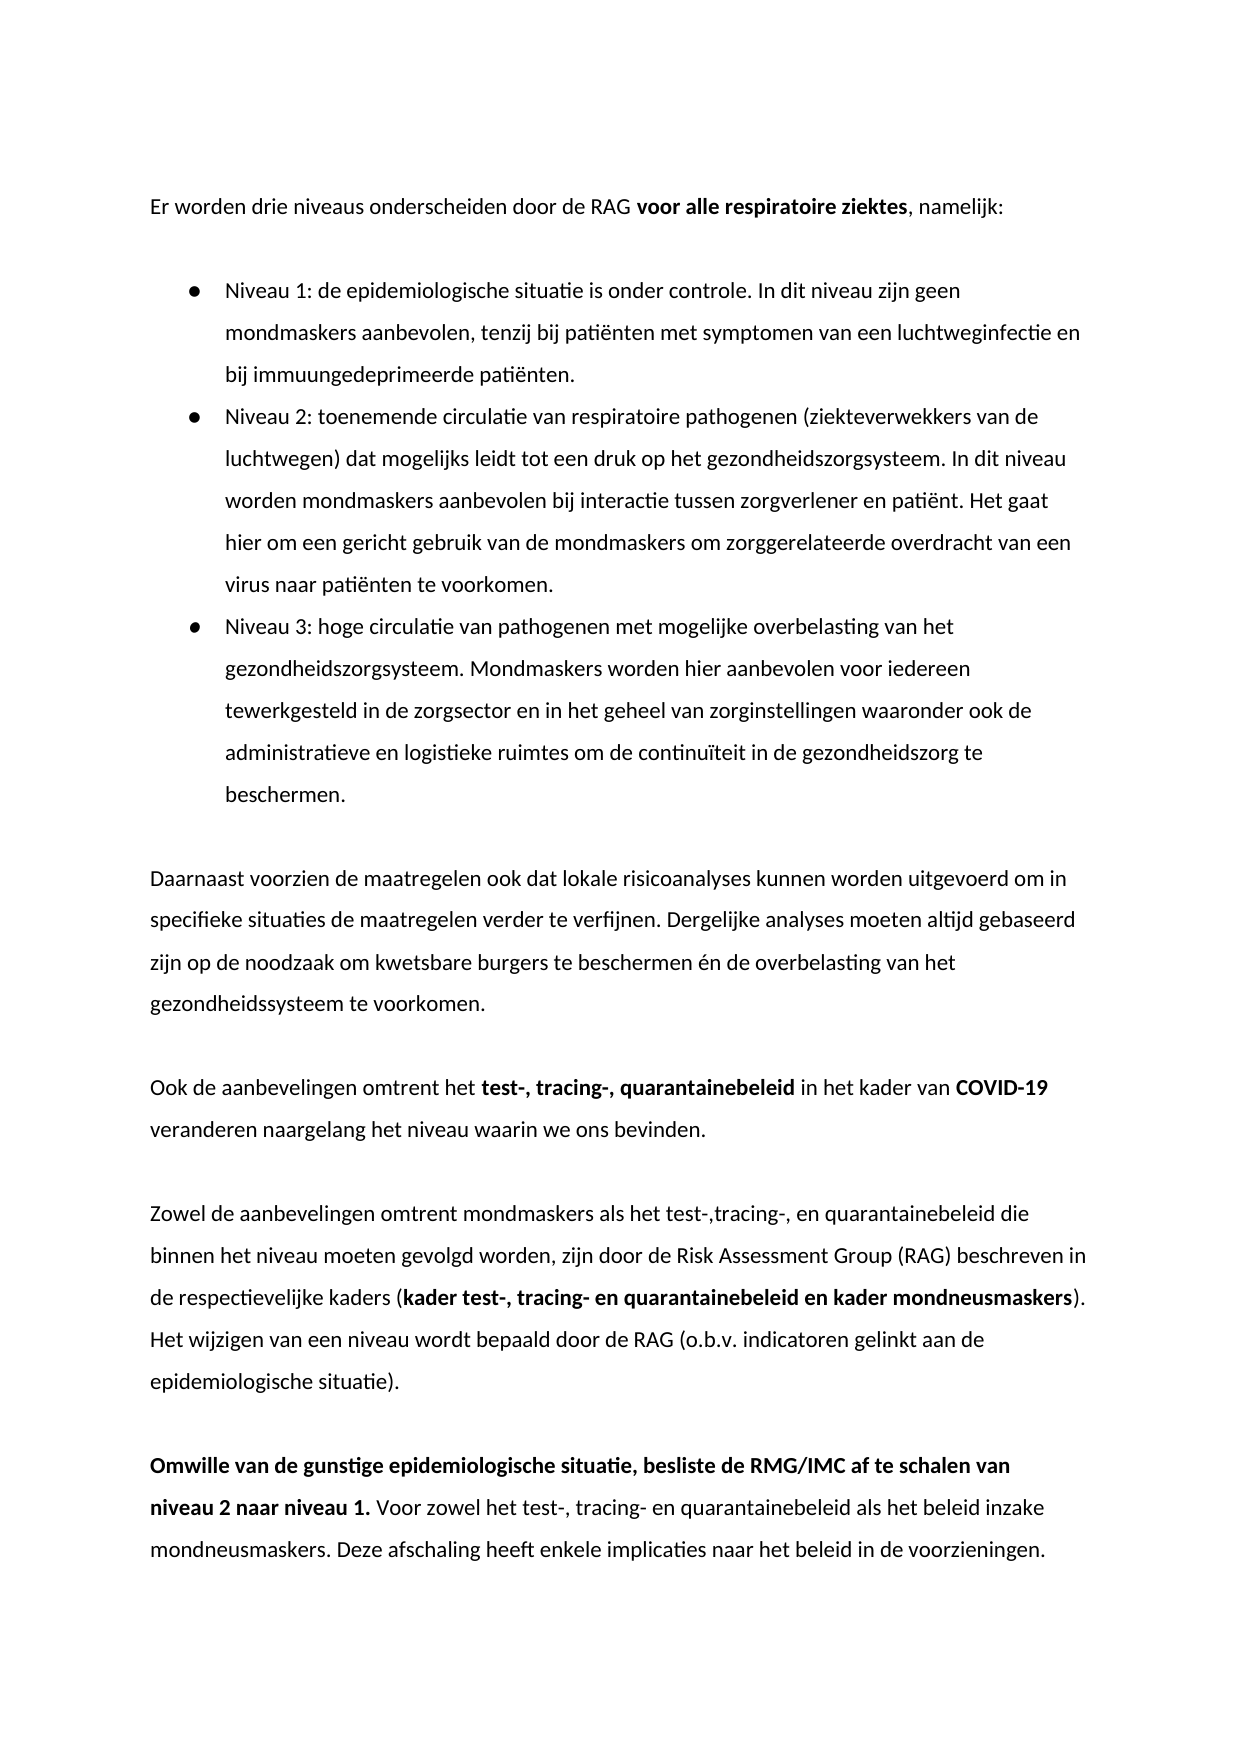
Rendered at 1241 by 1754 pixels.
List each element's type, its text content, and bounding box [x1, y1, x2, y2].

list Niveau 2: toenemende circulatie van respiratoire pathogenen (ziekteverwekkers van de luchtwegen) dat mogelijks leidt tot een druk op het gezondheidszorgsysteem. In dit niveau worden mondmaskers aanbevolen bij interactie tussen zorgverlener en patiënt. Het gaat hier om een gericht gebruik van de mondmaskers om zorggerelateerde overdracht van een virus naar patiënten te voorkomen. [187, 402, 1090, 598]
text Er worden drie niveaus onderscheiden door de RAG voor alle respiratoire ziektes, namelijk: [150, 192, 1090, 220]
text Daarnaast voorzien de maatregelen ook dat lokale risicoanalyses kunnen worden uitgevoerd om in specifieke situaties de maatregelen verder te verfijnen. Dergelijke analyses moeten altijd gebaseerd zijn op de noodzaak om kwetsbare burgers te beschermen én de overbelasting van het gezondheidssysteem te voorkomen. [150, 864, 1090, 1018]
text Omwille van de gunstige epidemiologische situatie, besliste de RMG/IMC af te schalen van [150, 1451, 1090, 1479]
list Niveau 3: hoge circulatie van pathogenen met mogelijke overbelasting van het gezondheidszorgsysteem. Mondmaskers worden hier aanbevolen voor iedereen tewerkgesteld in de zorgsector en in het geheel van zorginstellingen waaronder ook de administratieve en logistieke ruimtes om de continuïteit in de gezondheidszorg te beschermen. [187, 612, 1090, 808]
text Zowel de aanbevelingen omtrent mondmaskers als het test-,tracing-, en quarantainebeleid die binnen het niveau moeten gevolgd worden, zijn door de Risk Assessment Group (RAG) beschreven in de respectievelijke kaders (kader test-, tracing- en quarantainebeleid en kader mondneusmaskers). Het wijzigen van een niveau wordt bepaald door de RAG (o.b.v. indicatoren gelinkt aan de epidemiologische situatie). [150, 1199, 1090, 1395]
list Niveau 1: de epidemiologische situatie is onder controle. In dit niveau zijn geen mondmaskers aanbevolen, tenzij bij patiënten met symptomen van een luchtweginfectie en bij immuungedeprimeerde patiënten. [187, 276, 1090, 388]
text niveau 2 naar niveau 1. Voor zowel het test-, tracing- en quarantainebeleid als het beleid inzake mondneusmaskers. Deze afschaling heeft enkele implicaties naar het beleid in de voorzieningen. [150, 1493, 1090, 1563]
text Ook de aanbevelingen omtrent het test-, tracing-, quarantainebeleid in het kader van COVID-19 veranderen naargelang het niveau waarin we ons bevinden. [150, 1073, 1090, 1143]
